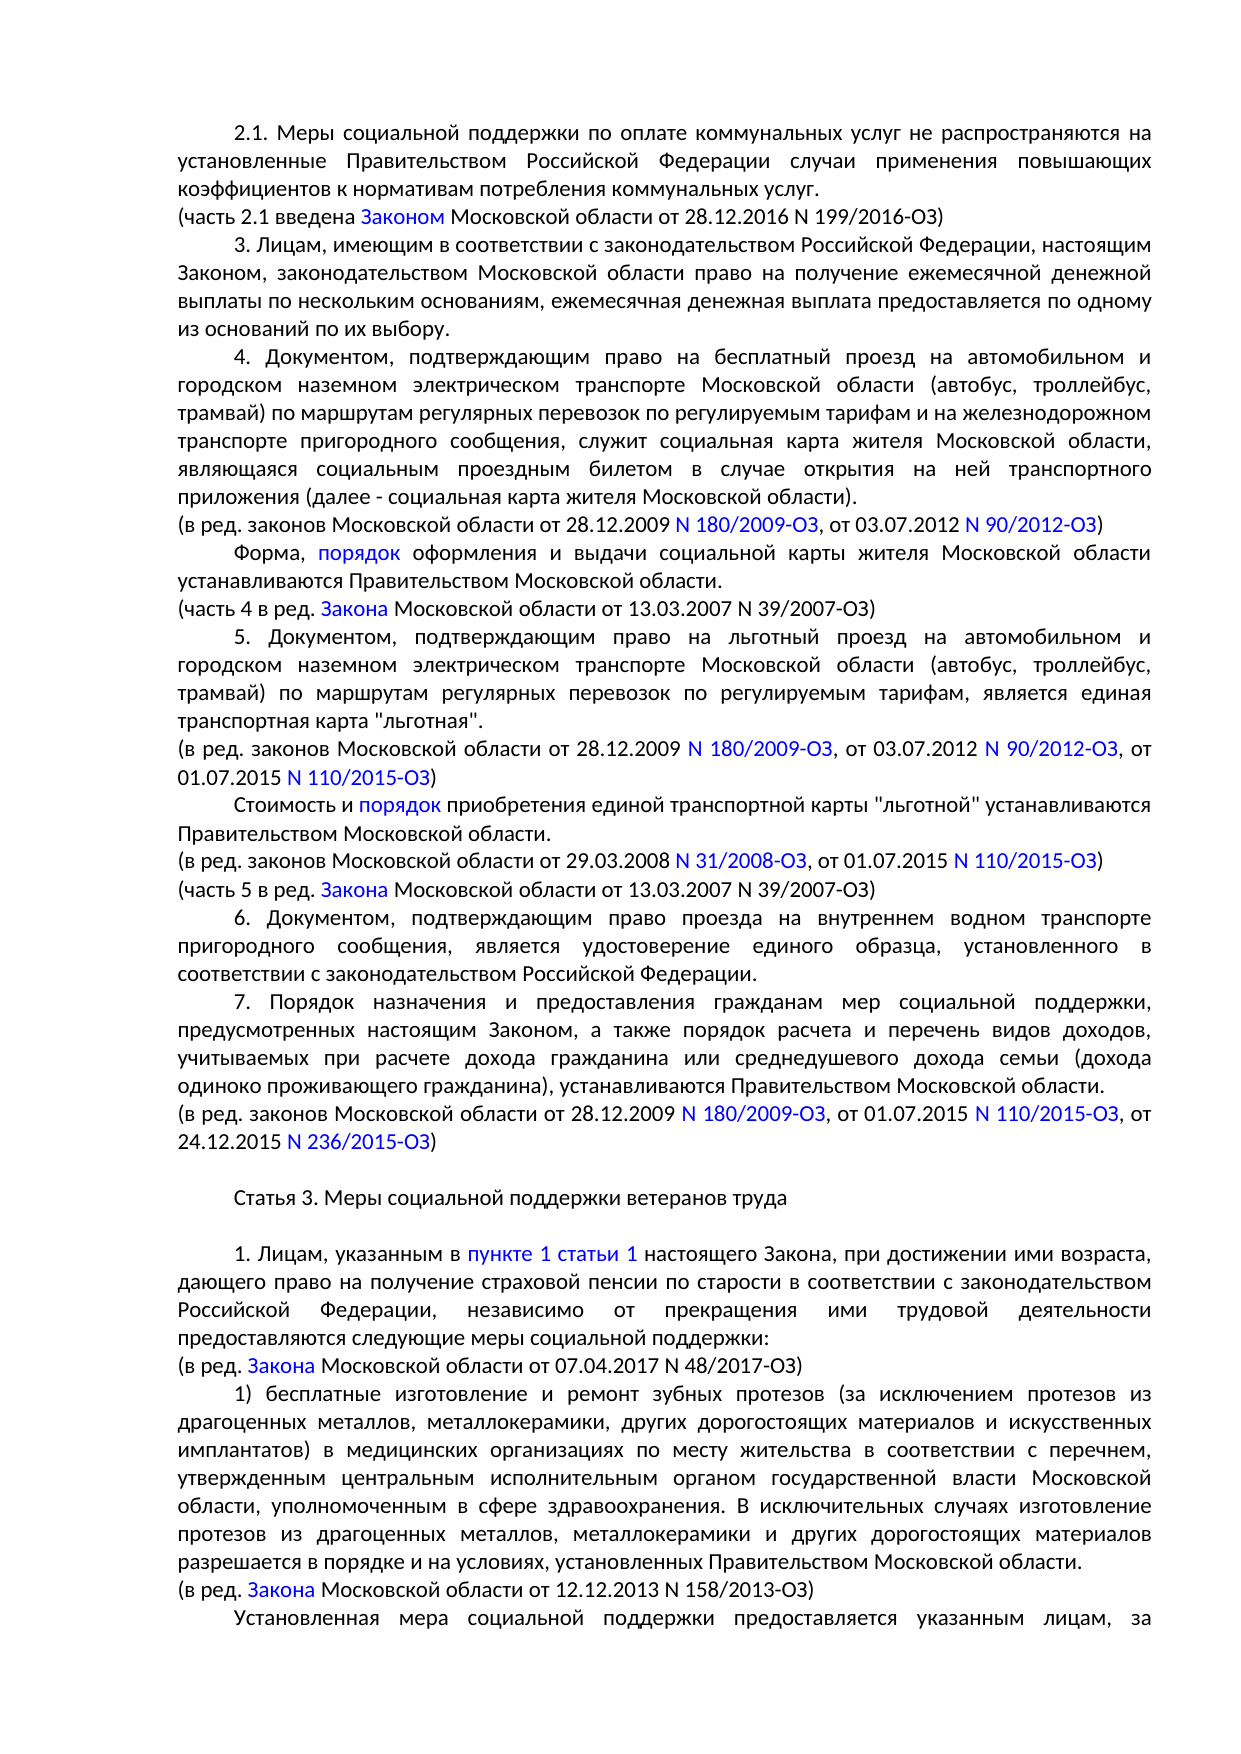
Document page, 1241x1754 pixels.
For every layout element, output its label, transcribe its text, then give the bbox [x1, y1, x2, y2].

text Статья 3. Меры социальной поддержки ветеранов труда [177, 1183, 1152, 1211]
text 6. Документом, подтверждающим право проезда на внутреннем водном транспорте пригородного сообщения, является удостоверение единого образца, установленного в соответствии с законодательством Российской Федерации. [177, 903, 1152, 987]
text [177, 1603, 1152, 1631]
text (часть 2.1 введена Законом Московской области от 28.12.2016 N 199/2016-ОЗ) [177, 202, 1152, 230]
text Стоимость и порядок приобретения единой транспортной карты "льготной" устанавливаются Правительством Московской области. [177, 791, 1152, 847]
text (в ред. законов Московской области от 28.12.2009 N 180/2009-ОЗ, от 01.07.2015 N 110/2015-ОЗ, от 24.12.2015 N 236/2015-ОЗ) [177, 1099, 1152, 1155]
text (в ред. законов Московской области от 28.12.2009 N 180/2009-ОЗ, от 03.07.2012 N 90/2012-ОЗ, от 01.07.2015 N 110/2015-ОЗ) [177, 734, 1152, 791]
text (в ред. законов Московской области от 29.03.2008 N 31/2008-ОЗ, от 01.07.2015 N 110/2015-ОЗ) [177, 847, 1152, 875]
text 1) бесплатные изготовление и ремонт зубных протезов (за исключением протезов из драгоценных металлов, металлокерамики, других дорогостоящих материалов и искусственных имплантатов) в медицинских организациях по месту жительства в соответствии с перечнем, утвержденным центральным исполнительным органом государственной власти Московской области, уполномоченным в сфере здравоохранения. В исключительных случаях изготовление протезов из драгоценных металлов, металлокерамики и других дорогостоящих материалов разрешается в порядке и на условиях, установленных Правительством Московской области. [177, 1379, 1152, 1575]
text (в ред. законов Московской области от 28.12.2009 N 180/2009-ОЗ, от 03.07.2012 N 90/2012-ОЗ) [177, 510, 1152, 538]
text 1. Лицам, указанным в пункте 1 статьи 1 настоящего Закона, при достижении ими возраста, дающего право на получение страховой пенсии по старости в соответствии с законодательством Российской Федерации, независимо от прекращения ими трудовой деятельности предоставляются следующие меры социальной поддержки: [177, 1239, 1152, 1351]
text 2.1. Меры социальной поддержки по оплате коммунальных услуг не распространяются на установленные Правительством Российской Федерации случаи применения повышающих коэффициентов к нормативам потребления коммунальных услуг. [177, 118, 1152, 202]
text 3. Лицам, имеющим в соответствии с законодательством Российской Федерации, настоящим Законом, законодательством Московской области право на получение ежемесячной денежной выплаты по нескольким основаниям, ежемесячная денежная выплата предоставляется по одному из оснований по их выбору. [177, 230, 1152, 342]
text 4. Документом, подтверждающим право на бесплатный проезд на автомобильном и городском наземном электрическом транспорте Московской области (автобус, троллейбус, трамвай) по маршрутам регулярных перевозок по регулируемым тарифам и на железнодорожном транспорте пригородного сообщения, служит социальная карта жителя Московской области, являющаяся социальным проездным билетом в случае открытия на ней транспортного приложения (далее - социальная карта жителя Московской области). [177, 342, 1152, 510]
text (в ред. Закона Московской области от 07.04.2017 N 48/2017-ОЗ) [177, 1351, 1152, 1379]
text 7. Порядок назначения и предоставления гражданам мер социальной поддержки, предусмотренных настоящим Законом, а также порядок расчета и перечень видов доходов, учитываемых при расчете дохода гражданина или среднедушевого дохода семьи (дохода одиноко проживающего гражданина), устанавливаются Правительством Московской области. [177, 987, 1152, 1099]
text 5. Документом, подтверждающим право на льготный проезд на автомобильном и городском наземном электрическом транспорте Московской области (автобус, троллейбус, трамвай) по маршрутам регулярных перевозок по регулируемым тарифам, является единая транспортная карта "льготная". [177, 622, 1152, 734]
text (часть 5 в ред. Закона Московской области от 13.03.2007 N 39/2007-ОЗ) [177, 875, 1152, 903]
text (в ред. Закона Московской области от 12.12.2013 N 158/2013-ОЗ) [177, 1575, 1152, 1603]
text Форма, порядок оформления и выдачи социальной карты жителя Московской области устанавливаются Правительством Московской области. [177, 538, 1152, 594]
text (часть 4 в ред. Закона Московской области от 13.03.2007 N 39/2007-ОЗ) [177, 594, 1152, 622]
